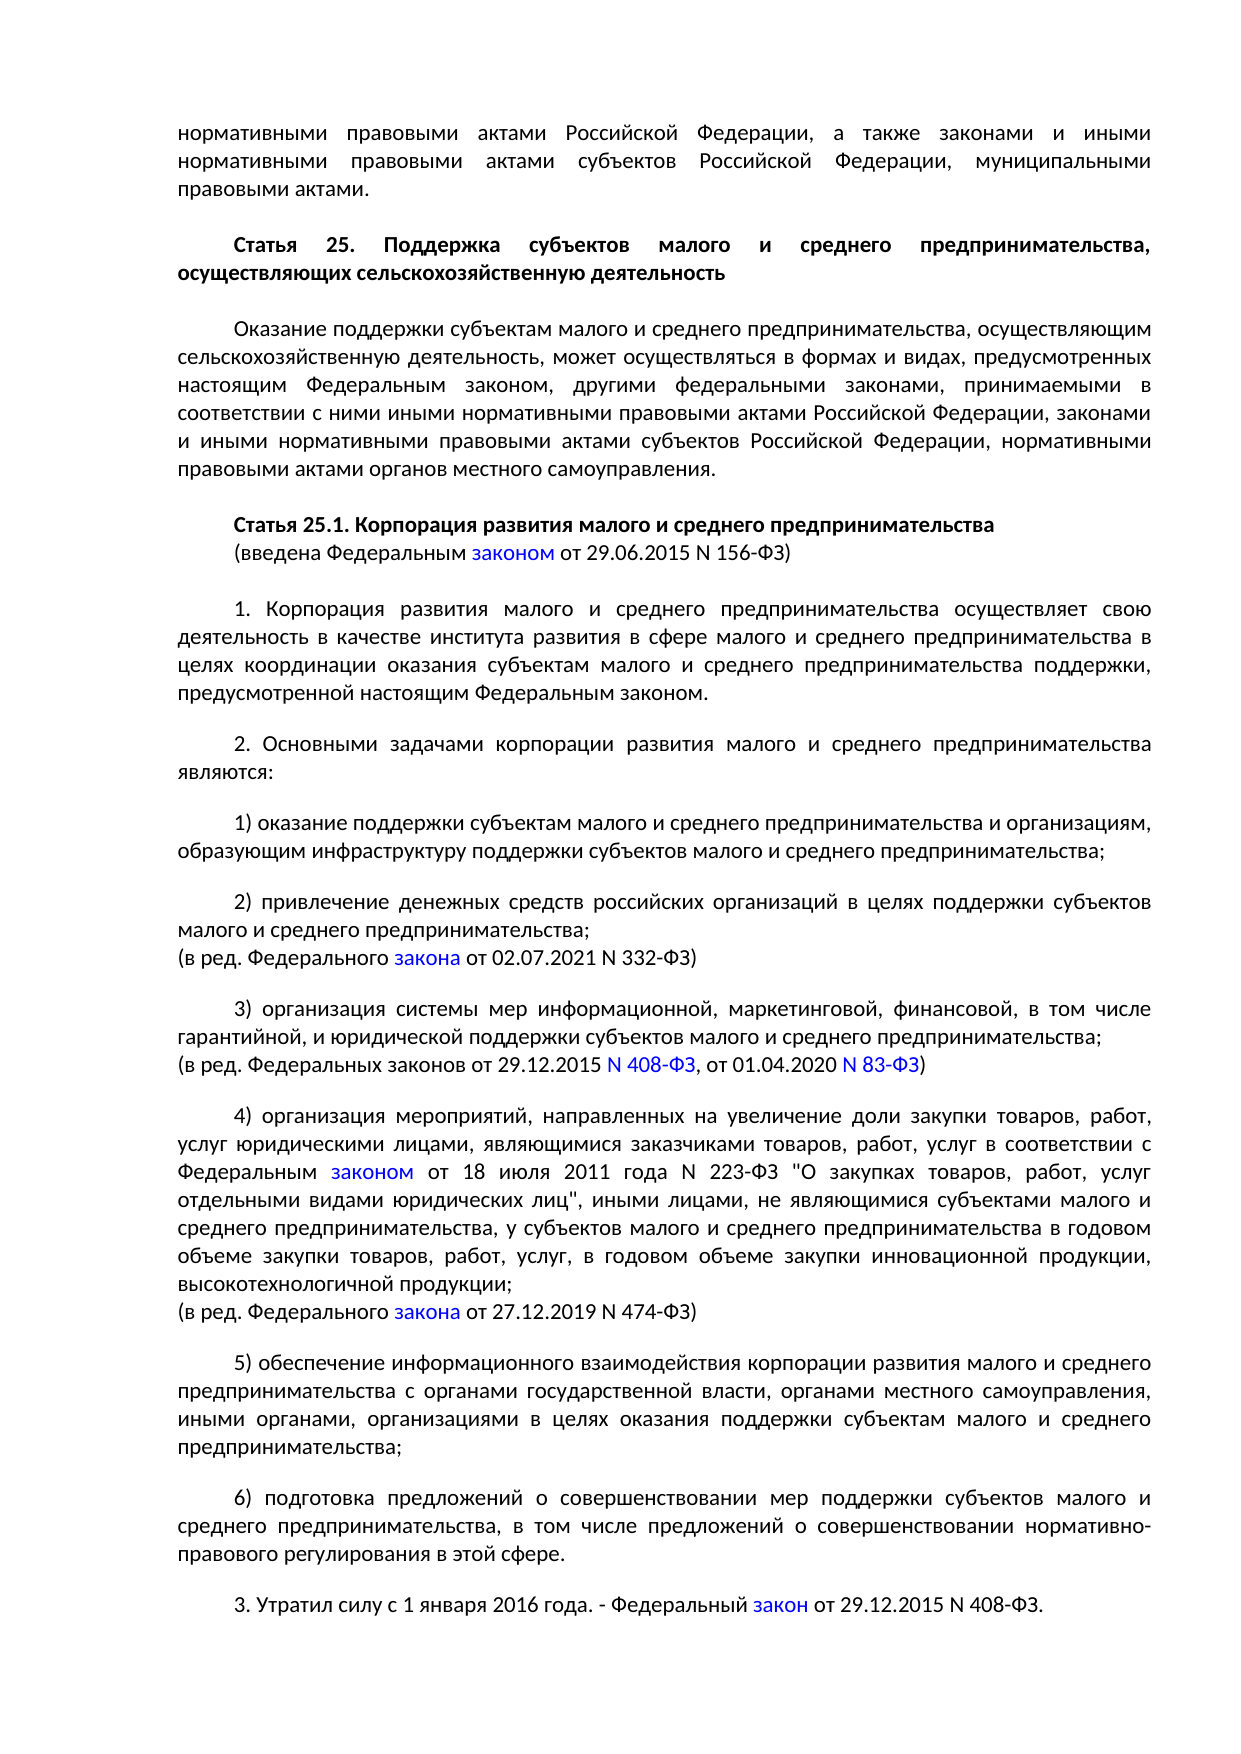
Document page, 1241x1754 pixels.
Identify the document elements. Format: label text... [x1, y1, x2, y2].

text 2. Основными задачами корпорации развития малого и среднего предпринимательства являются: [177, 729, 1152, 786]
text Оказание поддержки субъектам малого и среднего предпринимательства, осуществляющим сельскохозяйственную деятельность, может осуществляться в формах и видах, предусмотренных настоящим Федеральным законом, другими федеральными законами, принимаемыми в соответствии с ними иными нормативными правовыми актами Российской Федерации, законами и иными нормативными правовыми актами субъектов Российской Федерации, нормативными правовыми актами органов местного самоуправления. [177, 314, 1152, 482]
title Статья 25. Поддержка субъектов малого и среднего предпринимательства, осуществляющих сельскохозяйственную деятельность [177, 230, 1152, 286]
text 6) подготовка предложений о совершенствовании мер поддержки субъектов малого и среднего предпринимательства, в том числе предложений о совершенствовании нормативно-правового регулирования в этой сфере. [177, 1483, 1152, 1567]
text (в ред. Федерального закона от 27.12.2019 N 474-ФЗ) [177, 1297, 1152, 1326]
text (в ред. Федерального закона от 02.07.2021 N 332-ФЗ) [177, 943, 1152, 971]
text 5) обеспечение информационного взаимодействия корпорации развития малого и среднего предпринимательства с органами государственной власти, органами местного самоуправления, иными органами, организациями в целях оказания поддержки субъектам малого и среднего предпринимательства; [177, 1348, 1152, 1461]
title Статья 25.1. Корпорация развития малого и среднего предпринимательства [177, 510, 1152, 538]
text 4) организация мероприятий, направленных на увеличение доли закупки товаров, работ, услуг юридическими лицами, являющимися заказчиками товаров, работ, услуг в соответствии с Федеральным законом от 18 июля 2011 года N 223-ФЗ "О закупках товаров, работ, услуг отдельными видами юридических лиц", иными лицами, не являющимися субъектами малого и среднего предпринимательства, у субъектов малого и среднего предпринимательства в годовом объеме закупки товаров, работ, услуг, в годовом объеме закупки инновационной продукции, высокотехнологичной продукции; [177, 1101, 1152, 1297]
text 3. Утратил силу с 1 января 2016 года. - Федеральный закон от 29.12.2015 N 408-ФЗ. [177, 1590, 1152, 1618]
text (в ред. Федеральных законов от 29.12.2015 N 408-ФЗ, от 01.04.2020 N 83-ФЗ) [177, 1050, 1152, 1078]
text 1) оказание поддержки субъектам малого и среднего предпринимательства и организациям, образующим инфраструктуру поддержки субъектов малого и среднего предпринимательства; [177, 808, 1152, 864]
text 2) привлечение денежных средств российских организаций в целях поддержки субъектов малого и среднего предпринимательства; [177, 887, 1152, 943]
text 1. Корпорация развития малого и среднего предпринимательства осуществляет свою деятельность в качестве института развития в сфере малого и среднего предпринимательства в целях координации оказания субъектам малого и среднего предпринимательства поддержки, предусмотренной настоящим Федеральным законом. [177, 594, 1152, 707]
text 3) организация системы мер информационной, маркетинговой, финансовой, в том числе гарантийной, и юридической поддержки субъектов малого и среднего предпринимательства; [177, 994, 1152, 1050]
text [177, 118, 1152, 202]
text (введена Федеральным законом от 29.06.2015 N 156-ФЗ) [177, 538, 1152, 566]
